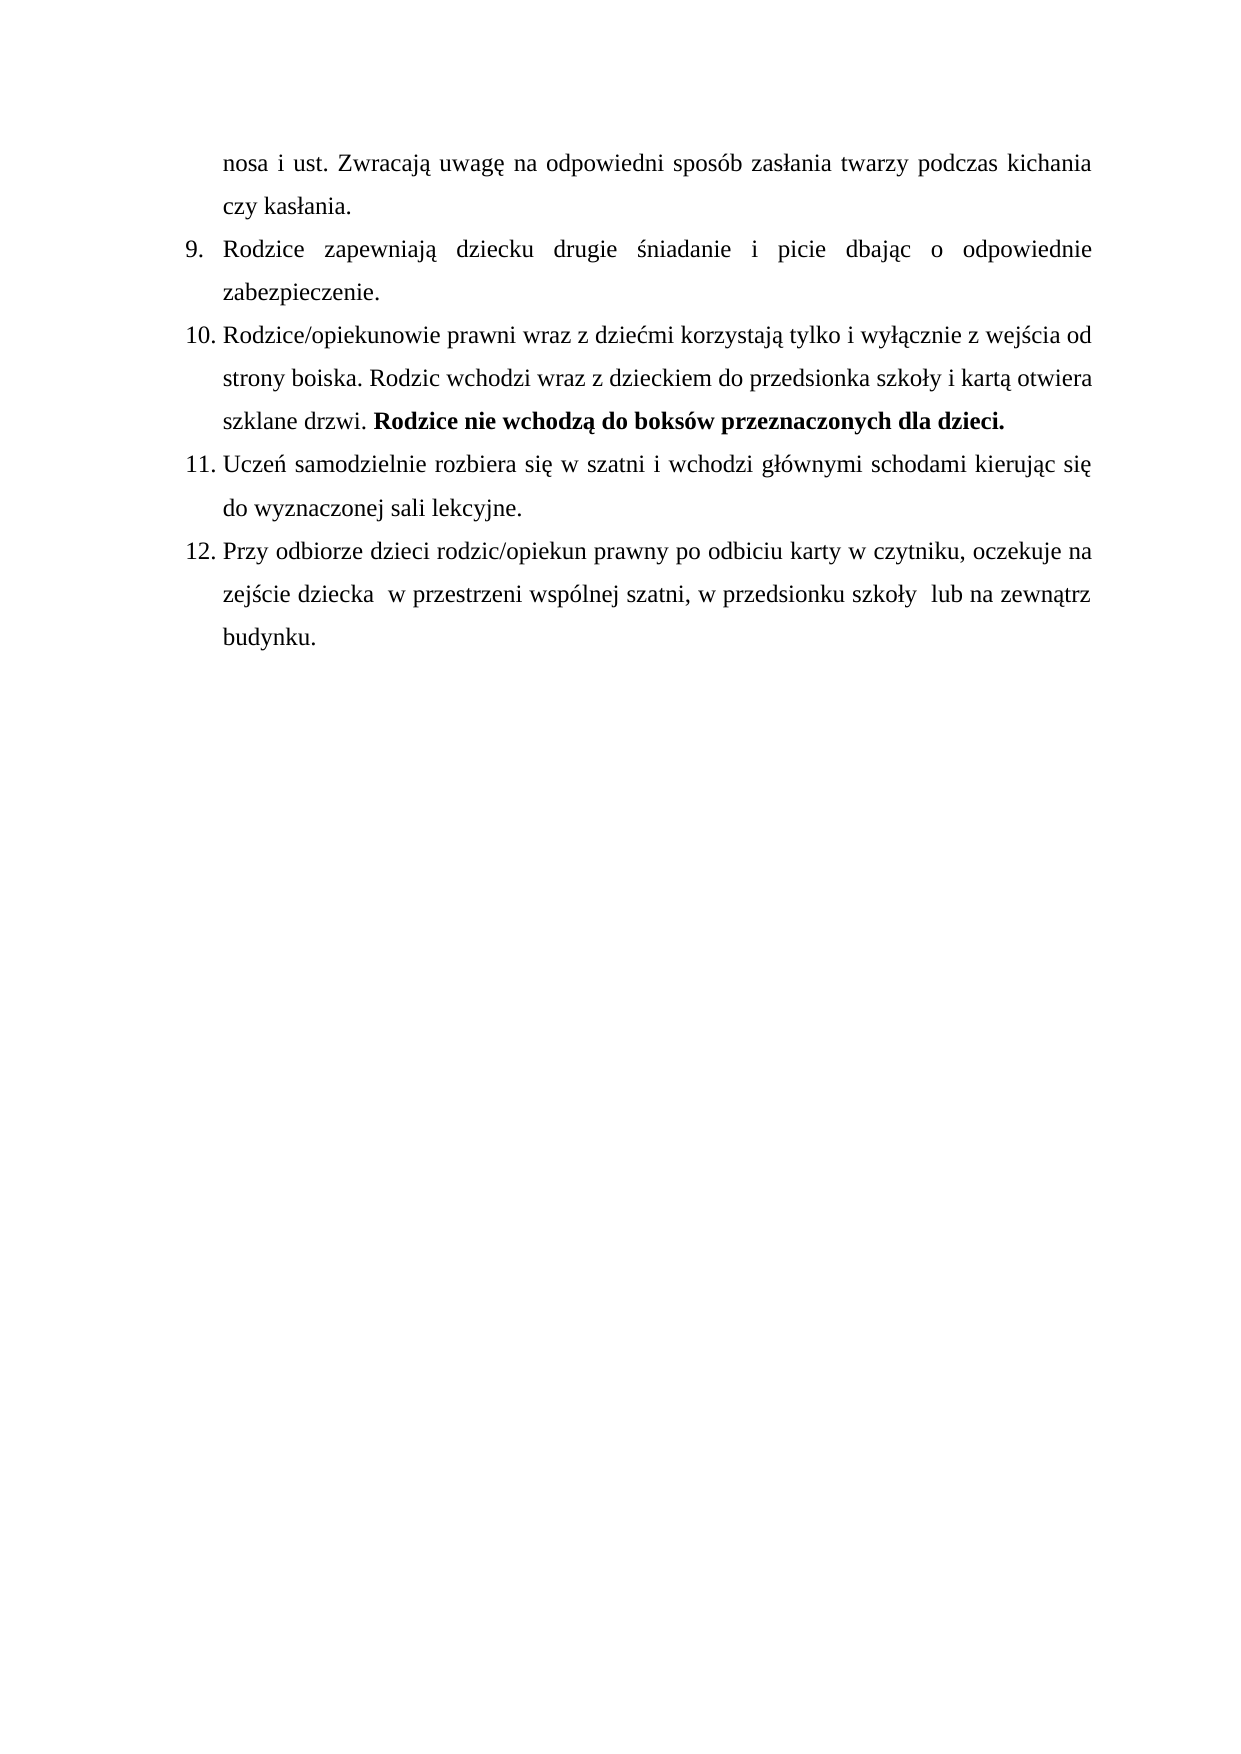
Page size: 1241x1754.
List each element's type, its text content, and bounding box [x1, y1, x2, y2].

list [185, 148, 1093, 219]
list Uczeń samodzielnie rozbiera się w szatni i wchodzi głównymi schodami kierując się do wyznaczonej sali lekcyjne. [185, 449, 1093, 521]
list Rodzice/opiekunowie prawni wraz z dziećmi korzystają tylko i wyłącznie z wejścia od strony boiska. Rodzic wchodzi wraz z dzieckiem do przedsionka szkoły i kartą otwiera szklane drzwi. Rodzice nie wchodzą do boksów przeznaczonych dla dzieci. [185, 320, 1093, 435]
list Przy odbiorze dzieci rodzic/opiekun prawny po odbiciu karty w czytniku, oczekuje na zejście dziecka w przestrzeni wspólnej szatni, w przedsionku szkoły lub na zewnątrz budynku. [185, 536, 1093, 651]
list Rodzice zapewniają dziecku drugie śniadanie i picie dbając o odpowiednie zabezpieczenie. [185, 234, 1093, 306]
